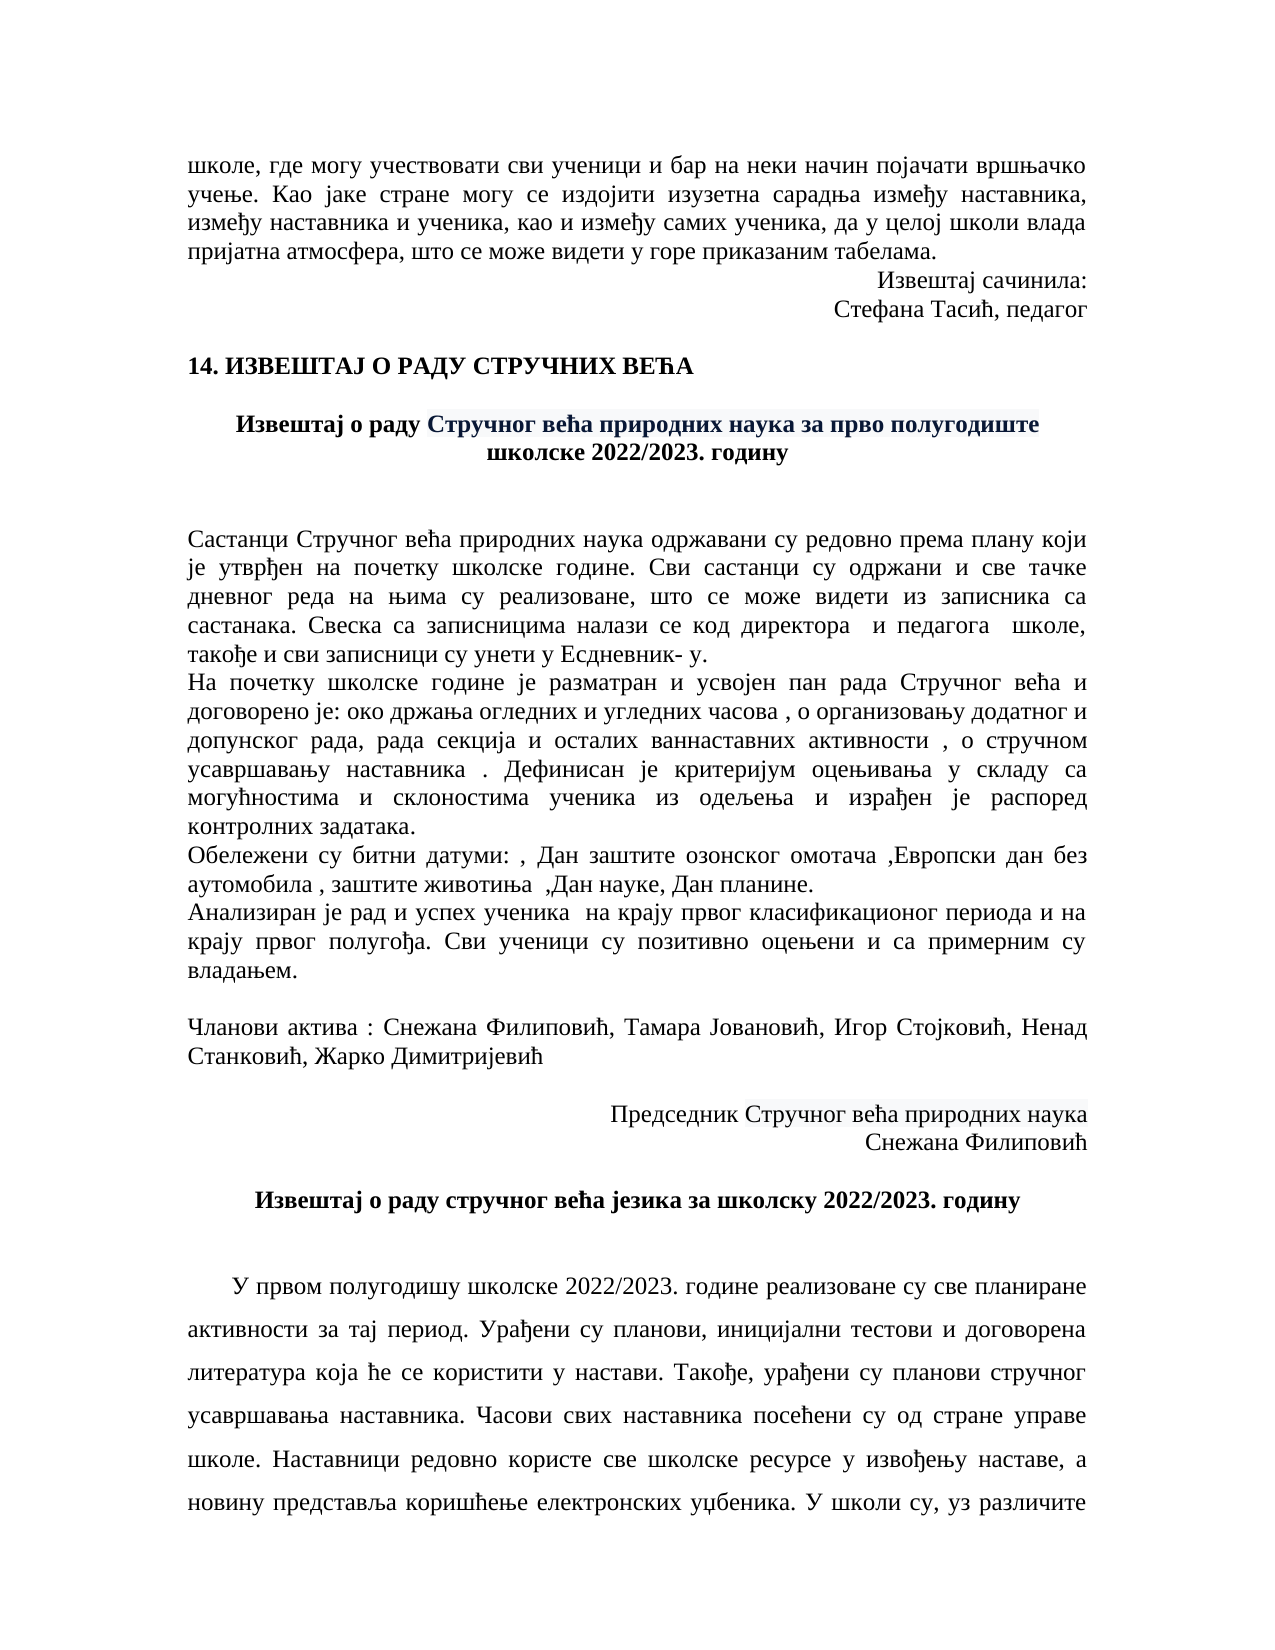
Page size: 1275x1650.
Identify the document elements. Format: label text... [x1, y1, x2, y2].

list ИЗВЕШТАЈ О РАДУ СТРУЧНИХ ВЕЋА [187, 351, 1087, 380]
text Извештај о раду стручног већа језика за школску 2022/2023. годину [187, 1185, 1087, 1214]
text На почетку школске године је разматран и усвојен пан рада Стручног већа и договорено је: око држања огледних и угледних часова , о организовању додатног и допунског рада, рада секција и осталих ваннаставних активности , о стручном усавршавању наставника . Дефинисан је критеријум оцењивања у складу са могућностима и склоностима ученика из одељења и израђен је распоред контролних задатака. [187, 667, 1087, 840]
text Састанци Стручног већа природних наука одржавани су редовно према плану који је утврђен на почетку школске године. Сви састанци су одржани и све тачке дневног реда на њима су реализоване, што се може видети из записника са састанака. Свеска са записницима налази се код директора и педагога школе, такође и сви записници су унети у Есдневник- у. [187, 524, 1087, 667]
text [187, 150, 1087, 265]
text Извештај о раду Стручног већа природних наука за прво полугодиште школске 2022/2023. годину [187, 409, 1087, 466]
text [187, 1271, 1087, 1516]
text Извештај сачинила: [187, 265, 1087, 294]
text Снежана Филиповић [187, 1127, 1087, 1156]
text Чланови актива : Снежана Филиповић, Тамара Јовановић, Игор Стојковић, Ненад Станковић, Жарко Димитријевић [187, 1012, 1087, 1070]
text Председник Стручног већа природних наука [187, 1099, 745, 1127]
text Стефана Тасић, педагог [187, 294, 1087, 322]
text Анализиран је рад и успех ученика на крају првог класификационог периода и на крају првог полугођа. Сви ученици су позитивно оцењени и са примерним су владањем. [187, 897, 1087, 984]
text Обележени су битни датуми: , Дан заштите озонског омотача ,Европски дан без аутомобила , заштите животиња ,Дан науке, Дан планине. [187, 840, 1087, 897]
